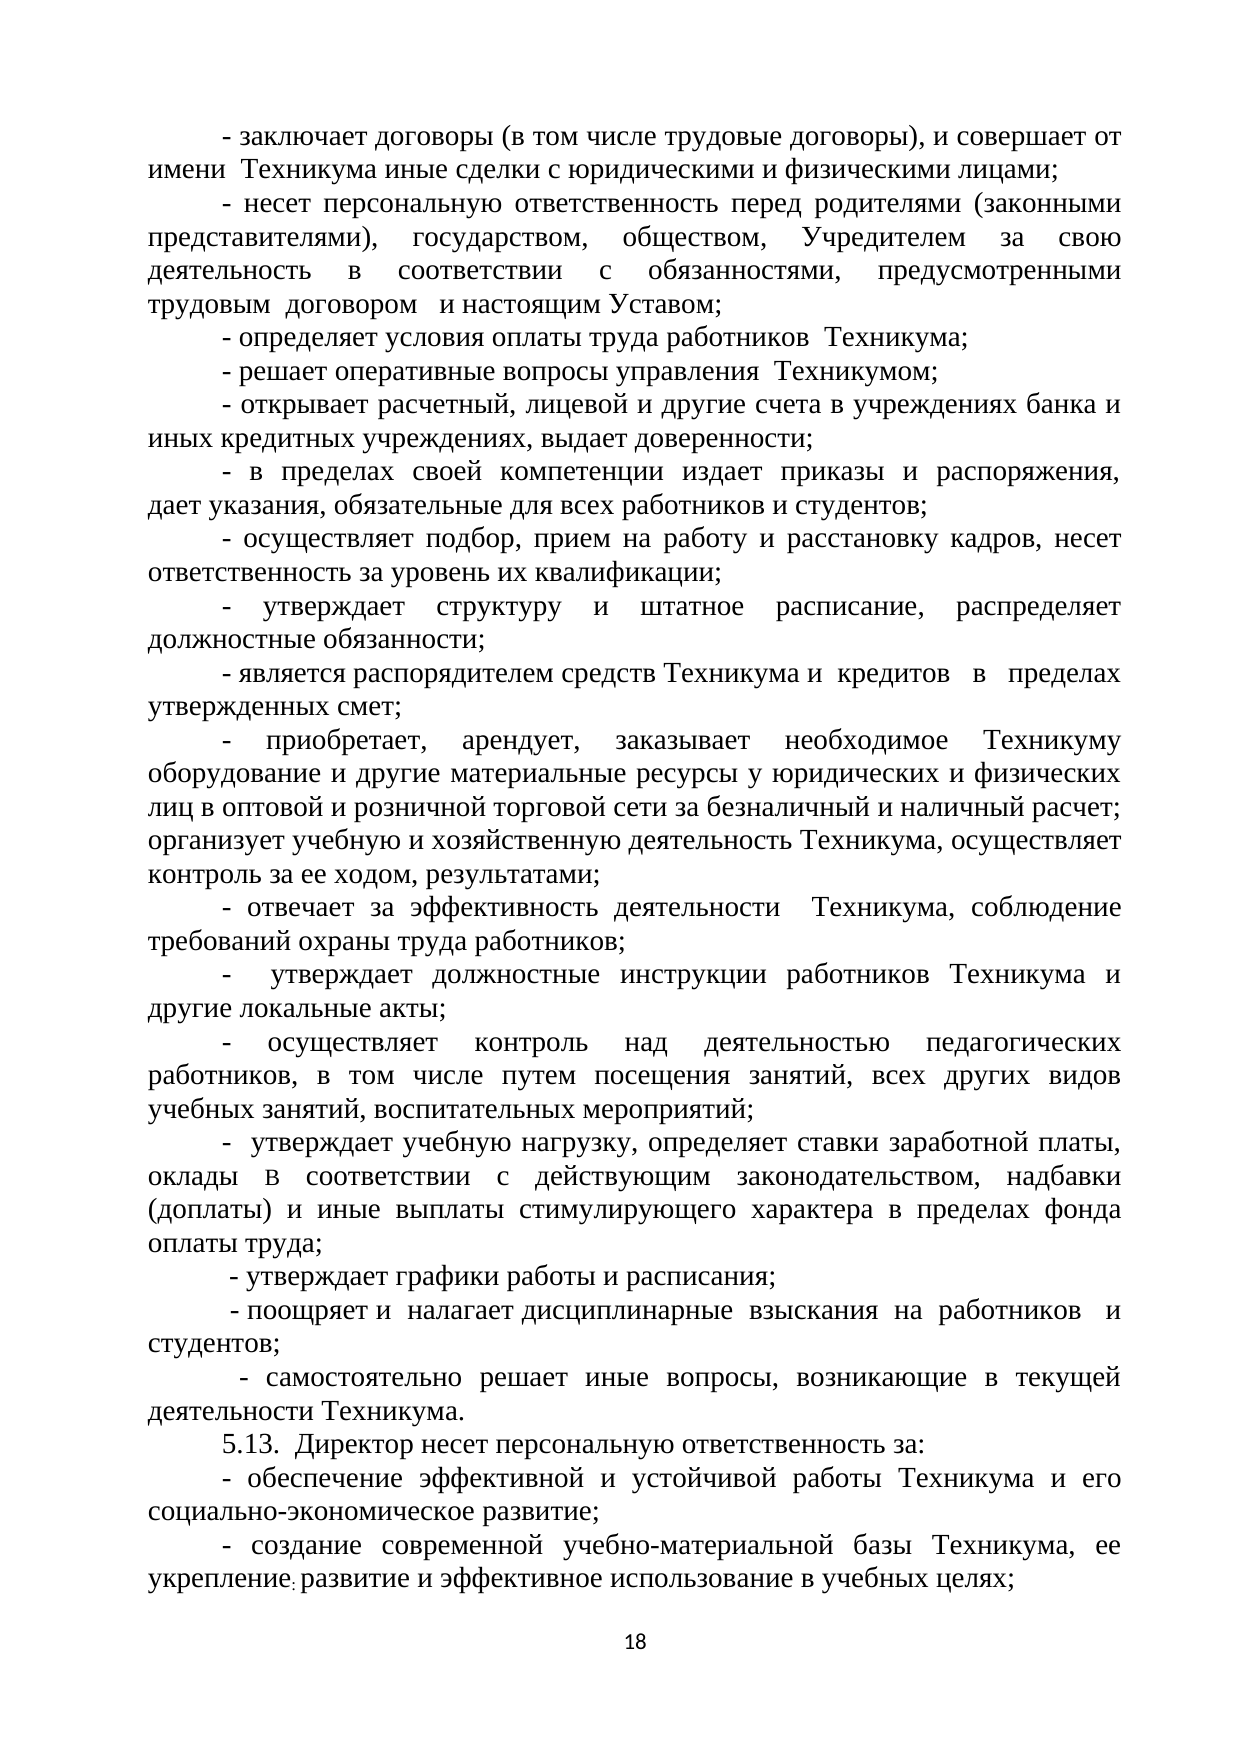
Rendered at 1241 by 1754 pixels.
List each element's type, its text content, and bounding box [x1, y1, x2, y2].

text - утверждает должностные инструкции работников Техникума и другие локальные акты; [148, 957, 1122, 1024]
text - определяет условия оплаты труда работников Техникума; [148, 319, 1122, 353]
text 5.13. Директор несет персональную ответственность за: [148, 1426, 1122, 1460]
text - осуществляет подбор, прием на работу и расстановку кадров, несет ответственность за уровень их квалификации; [148, 521, 1122, 588]
text - приобретает, арендует, заказывает необходимое Техникуму оборудование и другие материальные ресурсы у юридических и физических лиц в оптовой и розничной торговой сети за безналичный и наличный расчет; организует учебную и хозяйственную деятельность Техникума, осуществляет контроль за ее ходом, результатами; [148, 722, 1122, 889]
text - утверждает графики работы и расписания; [148, 1258, 1122, 1292]
text - открывает расчетный, лицевой и другие счета в учреждениях банка и иных кредитных учреждениях, выдает доверенности; [148, 386, 1122, 453]
text - несет персональную ответственность перед родителями (законными представителями), государством, обществом, Учредителем за свою деятельность в соответствии с обязанностями, предусмотренными трудовым договором и настоящим Уставом; [148, 185, 1122, 319]
text - является распорядителем средств Техникума и кредитов в пределах утвержденных смет; [148, 655, 1122, 722]
text - утверждает структуру и штатное расписание, распределяет должностные обязанности; [148, 588, 1122, 655]
text - самостоятельно решает иные вопросы, возникающие в текущей деятельности Техникума. [148, 1359, 1122, 1426]
text - в пределах своей компетенции издает приказы и распоряжения, дает указания, обязательные для всех работников и студентов; [148, 453, 1122, 521]
text - утверждает учебную нагрузку, определяет ставки заработной платы, оклады в соответствии с действующим законодательством, надбавки (доплаты) и иные выплаты стимулирующего характера в пределах фонда оплаты труда; [148, 1124, 1122, 1258]
text - обеспечение эффективной и устойчивой работы Техникума и его социально-экономическое развитие; [148, 1460, 1122, 1527]
text - осуществляет контроль над деятельностью педагогических работников, в том числе путем посещения занятий, всех других видов учебных занятий, воспитательных мероприятий; [148, 1024, 1122, 1124]
text - поощряет и налагает дисциплинарные взыскания на работников и студентов; [148, 1292, 1122, 1359]
text - заключает договоры (в том числе трудовые договоры), и совершает от имени Техникума иные сделки с юридическими и физическими лицами; [148, 118, 1122, 185]
text - решает оперативные вопросы управления Техникумом; [148, 353, 1122, 386]
text - отвечает за эффективность деятельности Техникума, соблюдение требований охраны труда работников; [148, 889, 1122, 957]
text - создание современной учебно-материальной базы Техникума, ее укрепление: развитие и эффективное использование в учебных целях; [148, 1527, 1122, 1594]
